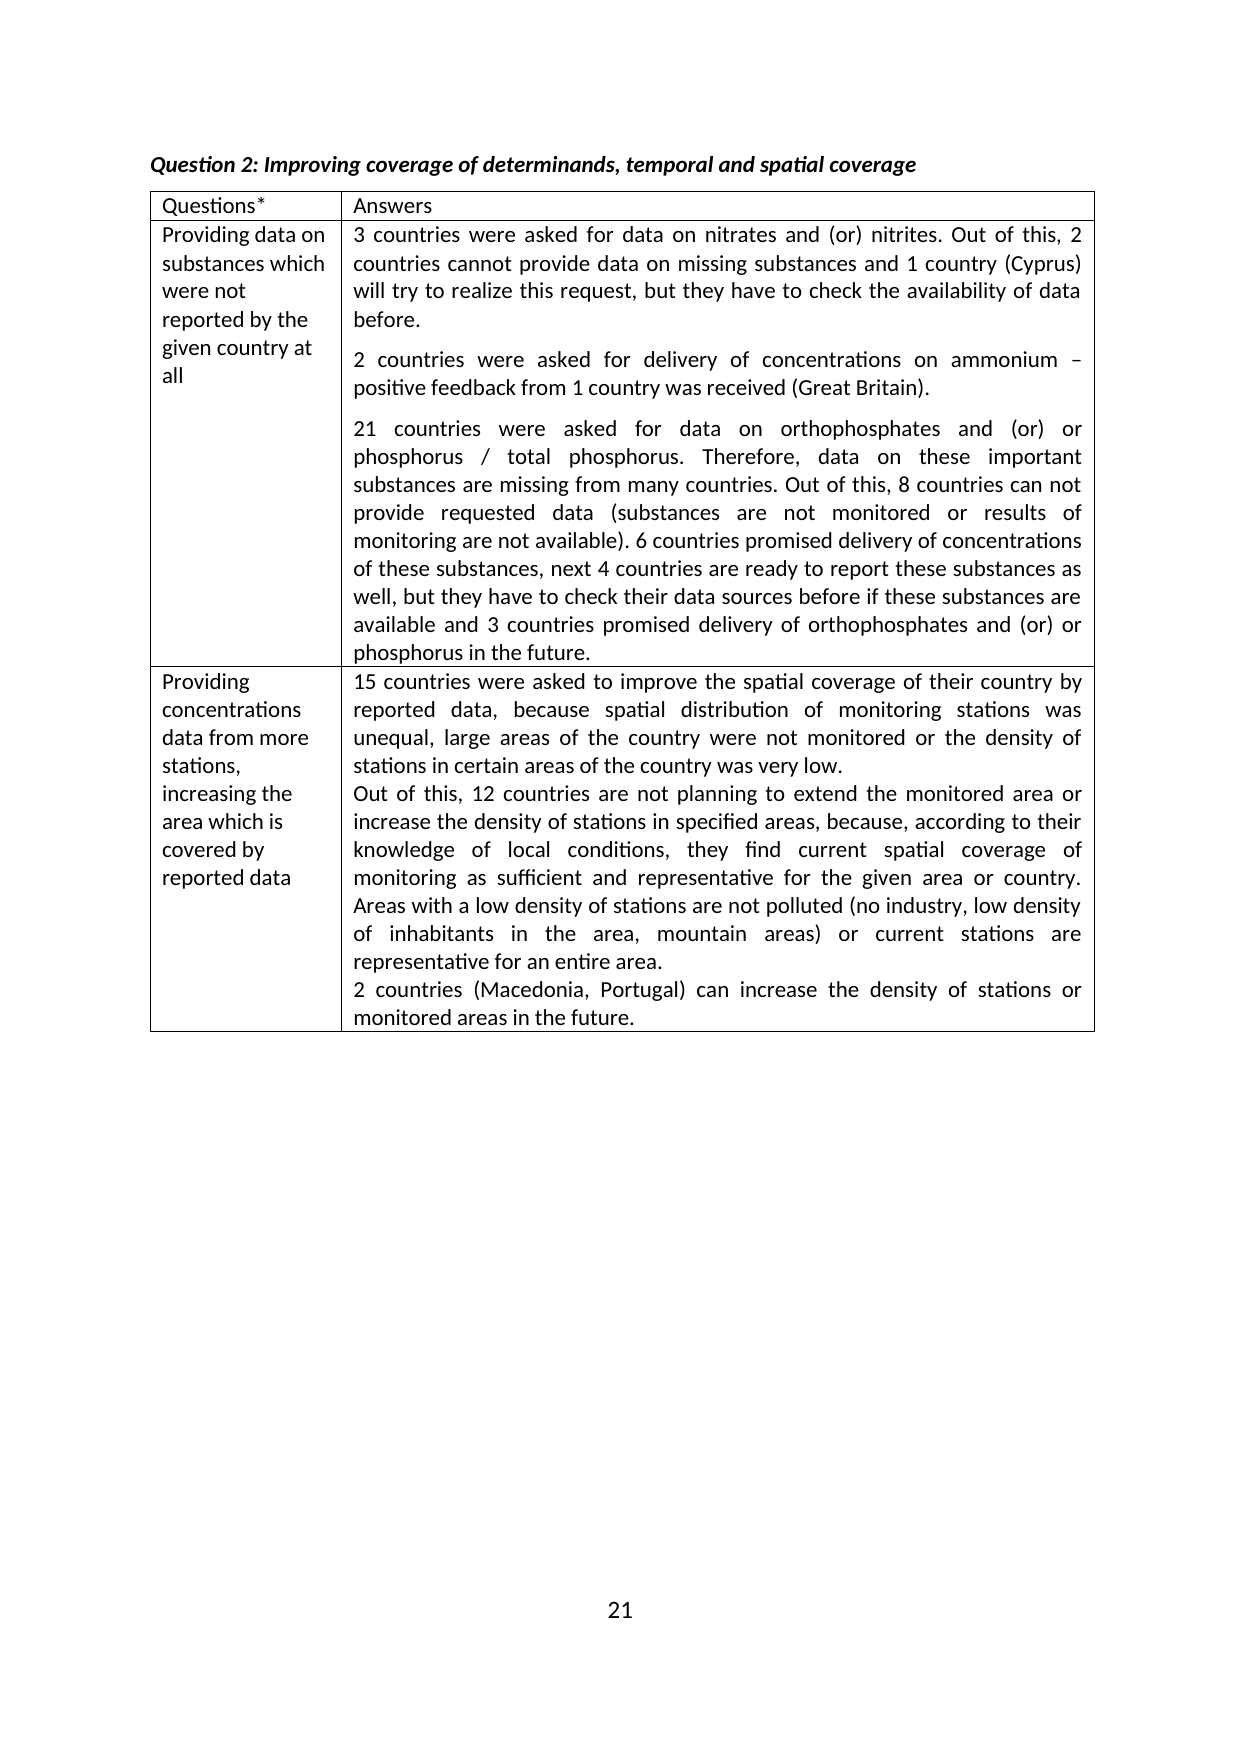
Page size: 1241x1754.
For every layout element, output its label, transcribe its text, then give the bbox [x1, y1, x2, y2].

table_header Questions* [151, 192, 341, 219]
table_cell Providing concentrations data from more stations, increasing the area which is covered by reported data [151, 667, 341, 1031]
table_cell Providing data on substances which were not reported by the given country at all [151, 221, 341, 666]
table_header Answers [342, 192, 1094, 219]
table_cell 3 countries were asked for data on nitrates and (or) nitrites. Out of this, 2 countries cannot provide data on missing substances and 1 country (Cyprus) will try to realize this request, but they have to check the availability of data before. 2 countries were asked for delivery of concentrations on ammonium – positive feedback from 1 country was received (Great Britain). 21 countries were asked for data on orthophosphates and (or) or phosphorus / total phosphorus. Therefore, data on these important substances are missing from many countries. Out of this, 8 countries can not provide requested data (substances are not monitored or results of monitoring are not available). 6 countries promised delivery of concentrations of these substances, next 4 countries are ready to report these substances as well, but they have to check their data sources before if these substances are available and 3 countries promised delivery of orthophosphates and (or) or phosphorus in the future. [342, 221, 1094, 666]
table_cell 15 countries were asked to improve the spatial coverage of their country by reported data, because spatial distribution of monitoring stations was unequal, large areas of the country were not monitored or the density of stations in certain areas of the country was very low. Out of this, 12 countries are not planning to extend the monitored area or increase the density of stations in specified areas, because, according to their knowledge of local conditions, they find current spatial coverage of monitoring as sufficient and representative for the given area or country. Areas with a low density of stations are not polluted (no industry, low density of inhabitants in the area, mountain areas) or current stations are representative for an entire area. 2 countries (Macedonia, Portugal) can increase the density of stations or monitored areas in the future. [342, 667, 1094, 1031]
text Question 2: Improving coverage of determinands, temporal and spatial coverage [150, 150, 1090, 178]
